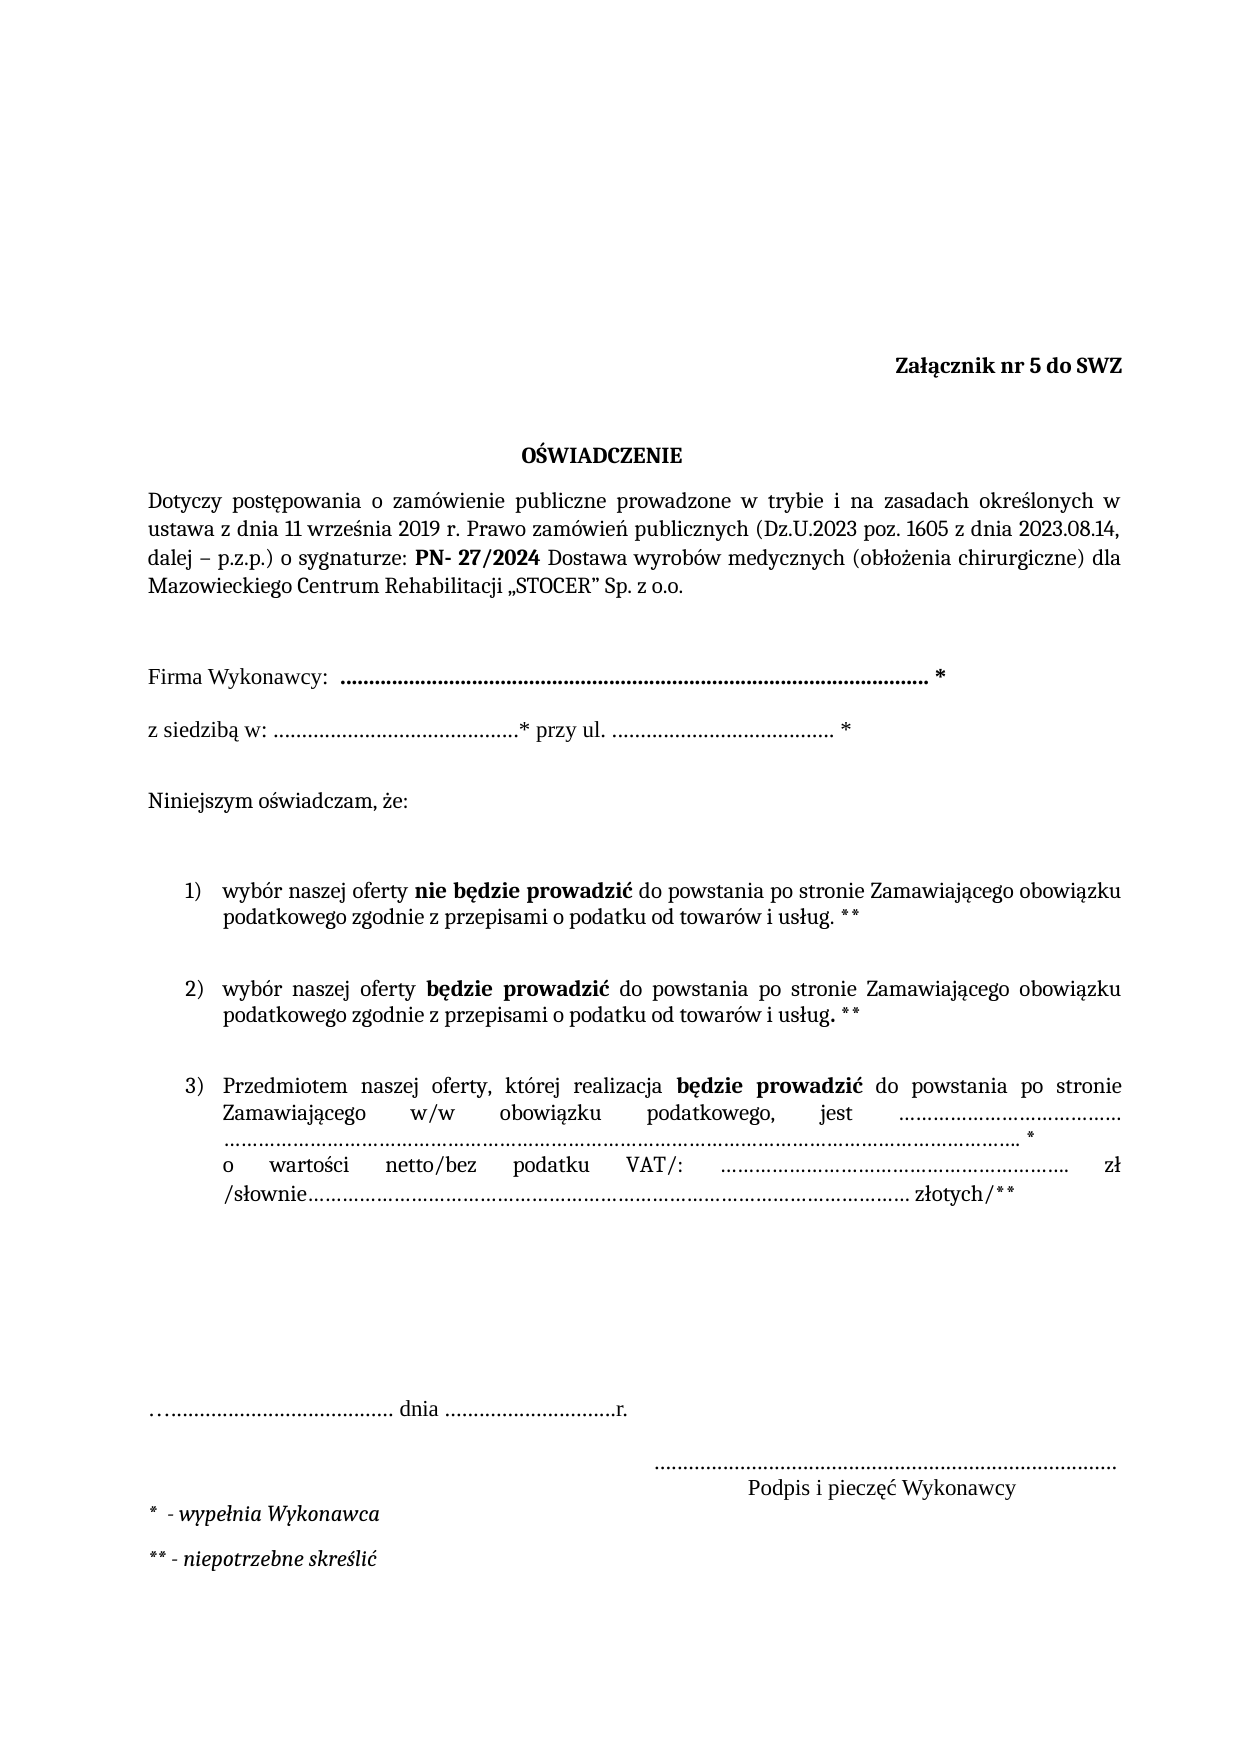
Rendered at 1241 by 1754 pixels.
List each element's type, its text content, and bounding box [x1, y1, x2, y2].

text Załącznik nr 5 do SWZ [148, 352, 1122, 379]
text * - wypełnia Wykonawca [148, 1501, 1122, 1527]
text ................................................................................. [654, 1448, 1122, 1474]
text …....................................... dnia ..............................r. [148, 1395, 1122, 1421]
text o wartości netto/bez podatku VAT/: ……………………………………………………. zł /słownie…………………………………………………………………………………………… złotych/** [223, 1152, 1122, 1207]
text OŚWIADCZENIE [443, 443, 1122, 469]
list wybór naszej oferty nie będzie prowadzić do powstania po stronie Zamawiającego obowiązku podatkowego zgodnie z przepisami o podatku od towarów i usług. ** [185, 878, 1122, 930]
text Podpis i pieczęć Wykonawcy [148, 1474, 1122, 1501]
text Niniejszym oświadczam, że: [148, 787, 1122, 814]
list wybór naszej oferty będzie prowadzić do powstania po stronie Zamawiającego obowiązku podatkowego zgodnie z przepisami o podatku od towarów i usług. ** [185, 975, 1122, 1028]
text z siedzibą w: ...........................................* przy ul. ....................................... * [148, 716, 1122, 742]
text ** - niepotrzebne skreślić [148, 1546, 1122, 1572]
list Przedmiotem naszej oferty, której realizacja będzie prowadzić do powstania po stronie Zamawiającego w/w obowiązku podatkowego, jest ………………………………… …………………………………………………………………………………………………………………………. * [185, 1073, 1122, 1152]
text Dotyczy postępowania o zamówienie publiczne prowadzone w trybie i na zasadach określonych w ustawa z dnia 11 września 2019 r. Prawo zamówień publicznych (Dz.U.2023 poz. 1605 z dnia 2023.08.14, dalej – p.z.p.) o sygnaturze: PN- 27/2024 Dostawa wyrobów medycznych (obłożenia chirurgiczne) dla Mazowieckiego Centrum Rehabilitacji „STOCER” Sp. z o.o. [148, 488, 1122, 599]
text Firma Wykonawcy: ....................................................................................................... * [148, 663, 1122, 689]
